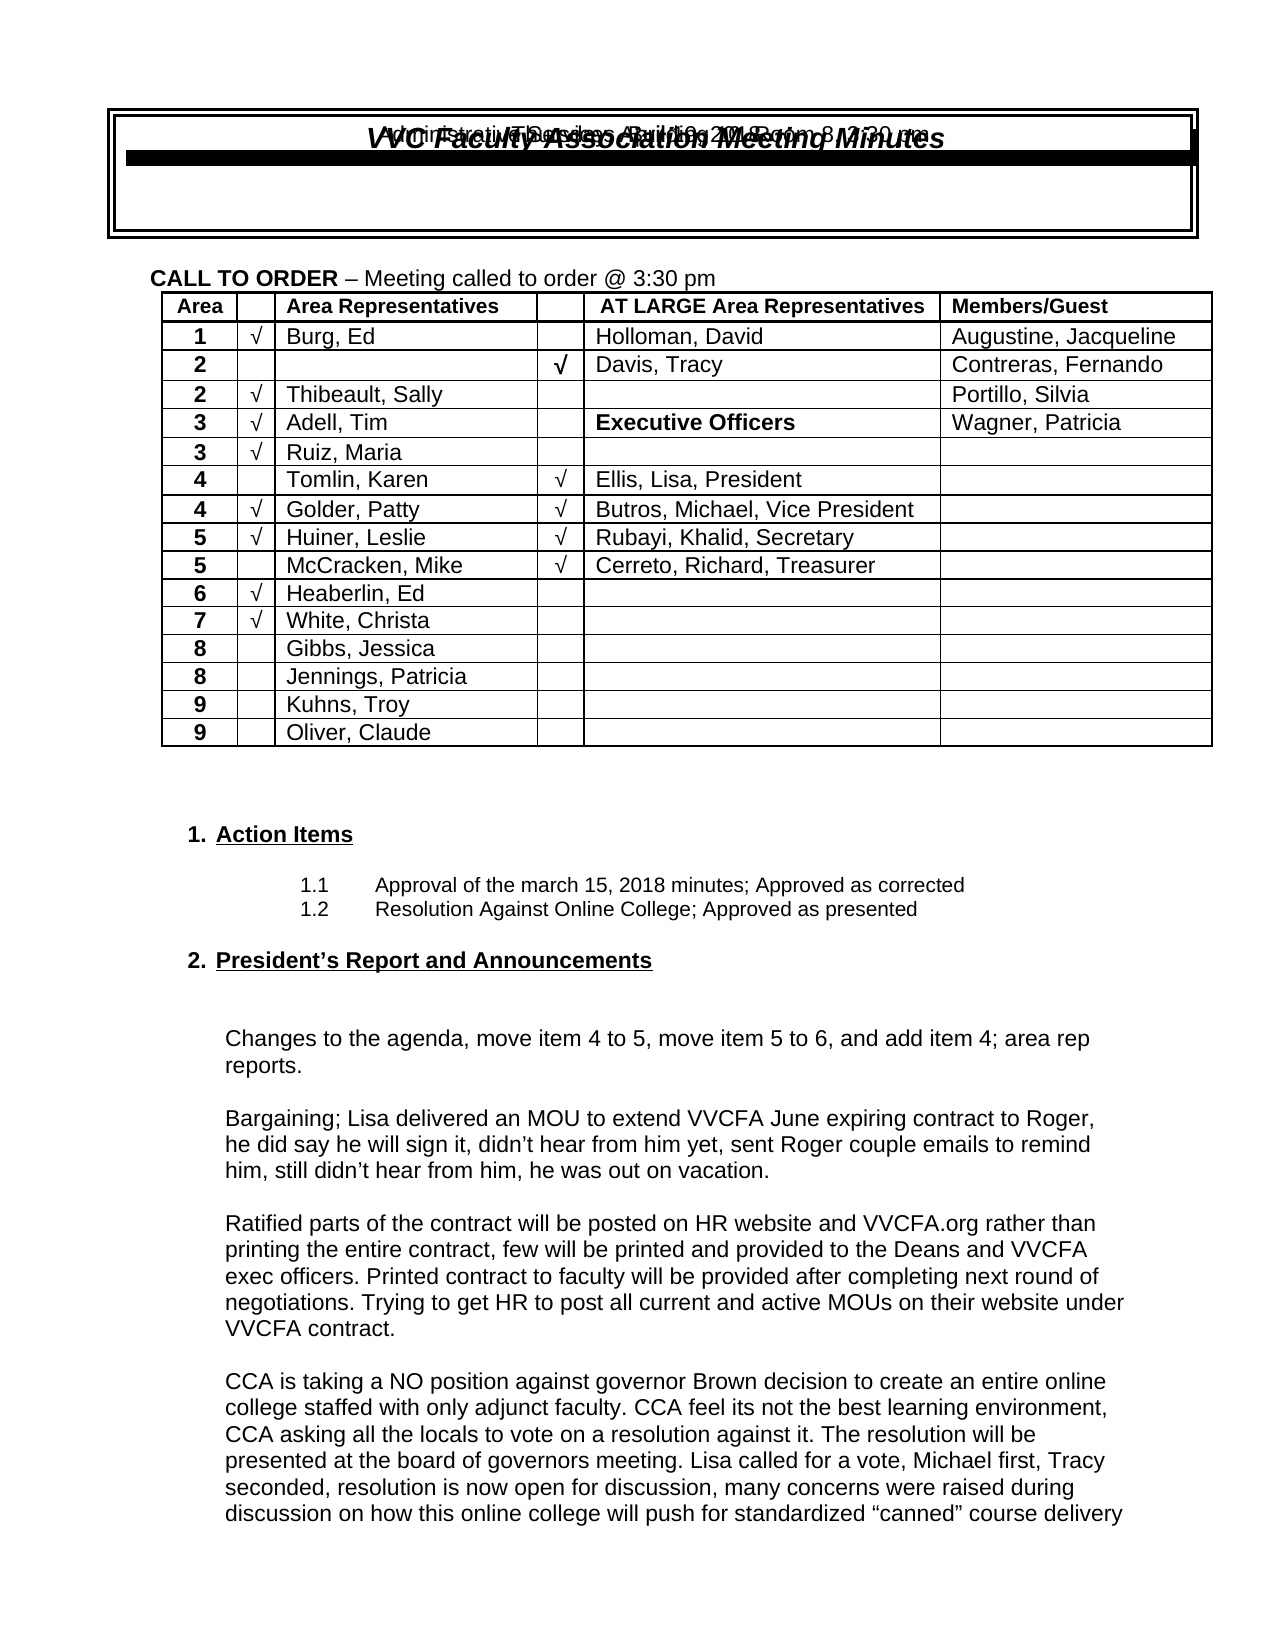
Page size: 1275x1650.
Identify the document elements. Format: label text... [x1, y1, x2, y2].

table_header Members/Guest [941, 294, 1211, 320]
table_cell [585, 381, 940, 407]
table_cell [941, 607, 1211, 634]
table_cell 5 [163, 552, 237, 578]
table_cell [585, 719, 940, 745]
table_cell Gibbs, Jessica [276, 635, 537, 662]
table_cell √ [238, 381, 274, 407]
table_cell [941, 580, 1211, 606]
table_cell [238, 351, 274, 379]
table_cell [941, 719, 1211, 745]
table_cell [238, 663, 274, 689]
table_cell White, Christa [276, 607, 537, 634]
table_header Area [163, 294, 236, 320]
table_cell √ [538, 466, 583, 494]
table_cell Executive Officers [585, 409, 940, 437]
table_header [538, 294, 583, 320]
table_cell Cerreto, Richard, Treasurer [585, 552, 940, 578]
text Administrative Services, Building 10, Room 8, 3:30 pm [116, 119, 1190, 150]
table_cell Portillo, Silvia [941, 381, 1211, 407]
table_cell √ [238, 438, 274, 465]
table_header AT LARGE Area Representatives [585, 294, 939, 320]
table_cell √ [238, 580, 274, 606]
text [225, 1368, 1125, 1526]
table_cell Ruiz, Maria [276, 438, 537, 465]
table_header Area Representatives [276, 294, 536, 320]
table_cell [941, 466, 1211, 494]
table_cell 1 [163, 323, 237, 349]
table_cell Huiner, Leslie [276, 524, 537, 550]
list President’s Report and Announcements [187, 947, 1125, 974]
table_cell [238, 719, 274, 745]
table_cell [538, 381, 583, 407]
text CALL TO ORDER – Meeting called to order @ 3:30 pm [150, 265, 1125, 291]
table_cell [941, 635, 1211, 662]
table_cell [585, 635, 940, 662]
table_cell Tomlin, Karen [276, 466, 537, 494]
text Changes to the agenda, move item 4 to 5, move item 5 to 6, and add item 4; area rep reports. [225, 1025, 1125, 1078]
table_cell [238, 466, 274, 494]
table_cell 2 [163, 381, 237, 407]
table_cell [238, 552, 274, 578]
table_cell [276, 351, 537, 379]
table_cell Thibeault, Sally [276, 381, 537, 407]
table_cell 9 [163, 691, 237, 717]
text Ratified parts of the contract will be posted on HR website and VVCFA.org rather than printing the entire contract, few will be printed and provided to the Deans and VVCFA exec officers. Printed contract to faculty will be provided after completing next round of negotiations. Trying to get HR to post all current and active MOUs on their website under VVCFA contract. [225, 1210, 1125, 1342]
table_cell Oliver, Claude [276, 719, 537, 745]
table_cell [538, 691, 583, 717]
table_cell Contreras, Fernando [941, 351, 1211, 379]
table_cell 5 [163, 524, 237, 550]
table_cell [238, 691, 274, 717]
table_cell √ [538, 552, 583, 578]
table_cell Adell, Tim [276, 409, 537, 437]
table_cell √ [238, 607, 274, 634]
table_cell [585, 691, 940, 717]
table_cell √ [238, 323, 274, 349]
list Resolution Against Online College; Approved as presented [300, 897, 1125, 921]
table_cell Burg, Ed [276, 323, 537, 349]
table_cell [941, 552, 1211, 578]
table_header [238, 294, 274, 320]
table_cell Kuhns, Troy [276, 691, 537, 717]
table_cell 3 [163, 438, 237, 465]
table_cell Holloman, David [585, 323, 940, 349]
table_cell Jennings, Patricia [276, 663, 537, 689]
table_cell 3 [163, 409, 237, 437]
table_cell √ [538, 496, 583, 522]
table_cell Golder, Patty [276, 496, 537, 522]
list Action Items [187, 821, 1125, 848]
table_cell [941, 496, 1211, 522]
table_cell Heaberlin, Ed [276, 580, 537, 606]
table_cell 8 [163, 635, 237, 662]
table_cell √ [238, 496, 274, 522]
table_cell [585, 607, 940, 634]
table_cell [538, 580, 583, 606]
table_cell [585, 438, 940, 465]
table_cell [941, 524, 1211, 550]
table_cell 8 [163, 663, 237, 689]
table_cell 6 [163, 580, 237, 606]
table_cell 7 [163, 607, 237, 634]
table_cell [538, 438, 583, 465]
table_cell [538, 323, 583, 349]
table_cell 4 [163, 466, 237, 494]
table_cell [538, 607, 583, 634]
table_cell [538, 719, 583, 745]
table_cell [238, 635, 274, 662]
table_cell Butros, Michael, Vice President [585, 496, 940, 522]
table_cell [538, 409, 583, 437]
table_cell Augustine, Jacqueline [941, 323, 1211, 349]
table_cell McCracken, Mike [276, 552, 537, 578]
table_cell Rubayi, Khalid, Secretary [585, 524, 940, 550]
table_cell [585, 663, 940, 689]
table_cell [941, 438, 1211, 465]
table_cell Wagner, Patricia [941, 409, 1211, 437]
table_cell 9 [163, 719, 237, 745]
table_cell Ellis, Lisa, President [585, 466, 940, 494]
list Approval of the march 15, 2018 minutes; Approved as corrected [300, 873, 1125, 897]
table_cell √ [538, 524, 583, 550]
table_cell 4 [163, 496, 237, 522]
text Bargaining; Lisa delivered an MOU to extend VVCFA June expiring contract to Roger, he did say he will sign it, didn’t hear from him yet, sent Roger couple emails to remind him, still didn’t hear from him, he was out on vacation. [225, 1104, 1125, 1183]
table_cell [538, 663, 583, 689]
table_cell [941, 691, 1211, 717]
table_cell √ [538, 351, 583, 379]
table_cell Davis, Tracy [585, 351, 940, 379]
table_cell √ [238, 409, 274, 437]
table_cell 2 [163, 351, 237, 379]
table_cell [585, 580, 940, 606]
table_cell √ [238, 524, 274, 550]
table_cell [941, 663, 1211, 689]
table_cell [538, 635, 583, 662]
